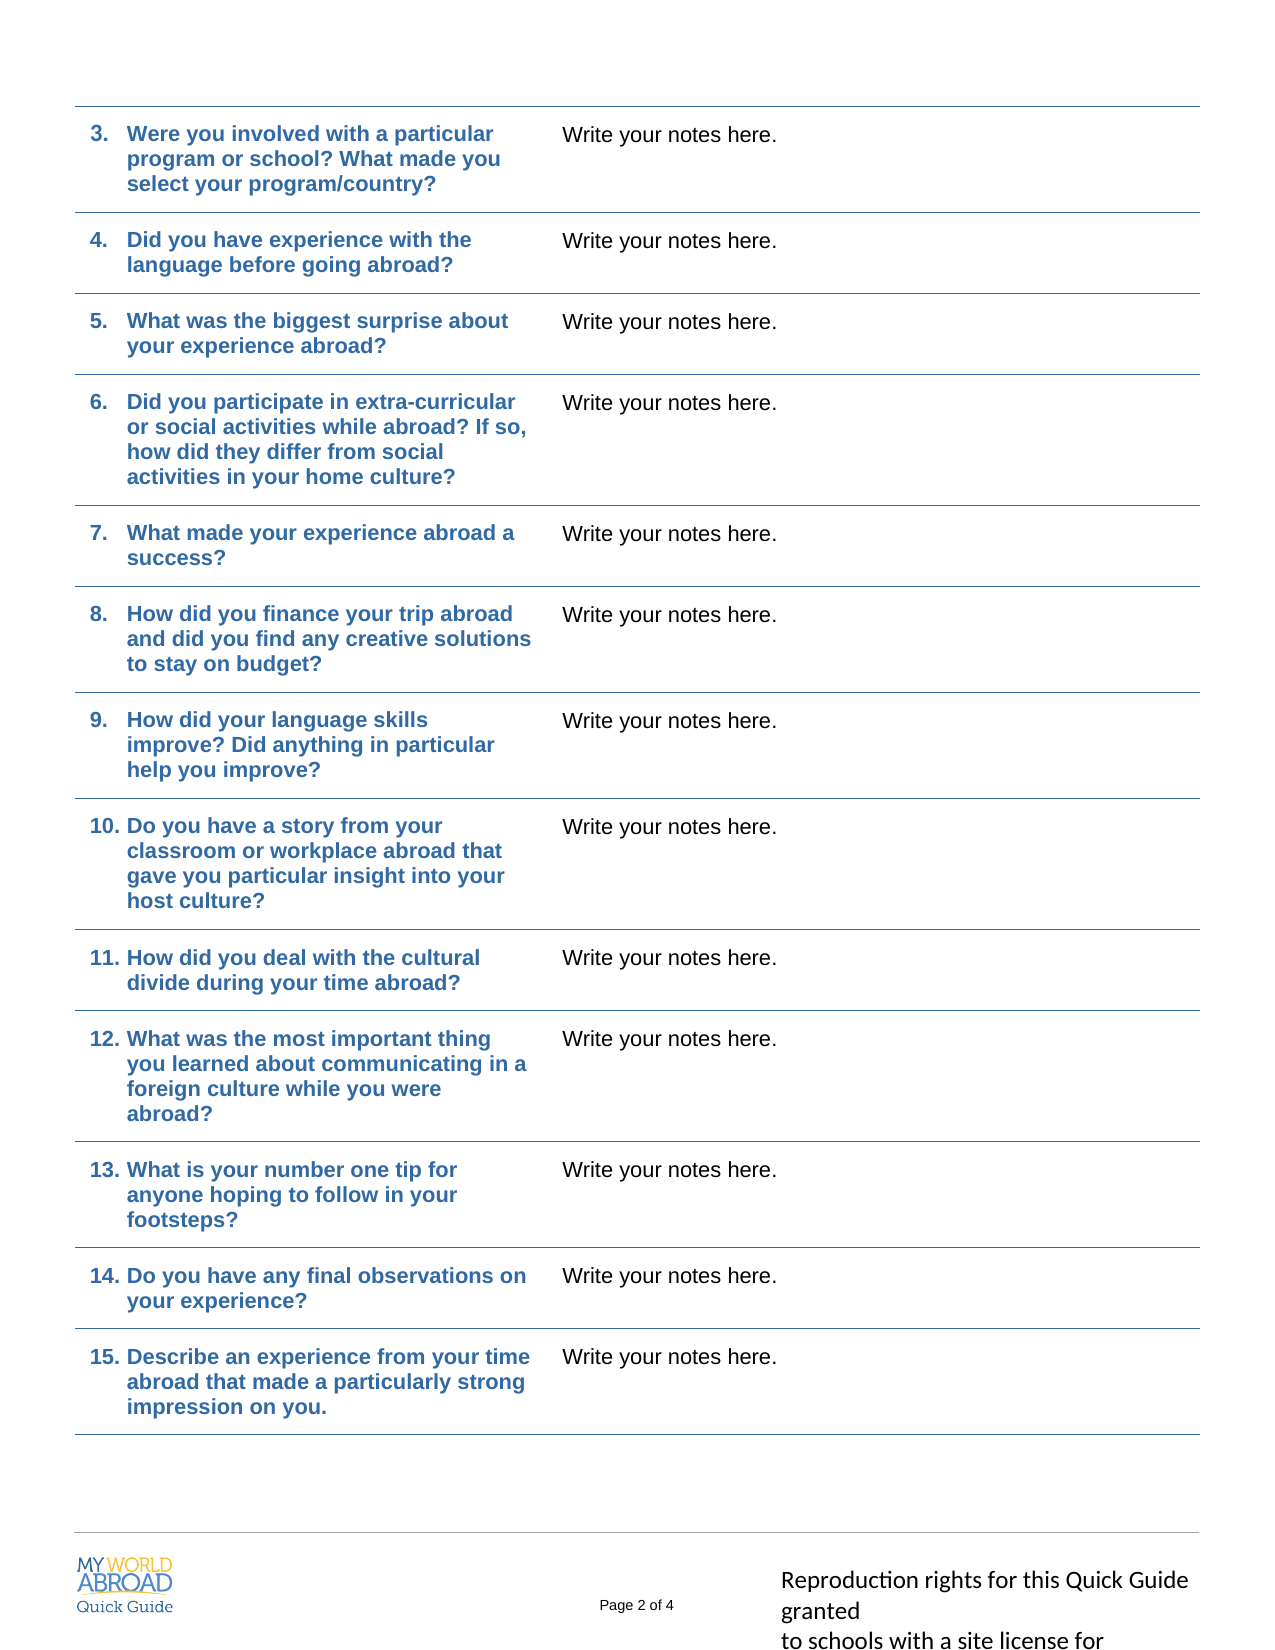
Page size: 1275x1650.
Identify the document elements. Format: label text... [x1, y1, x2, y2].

table_cell Write your notes here. [547, 506, 1199, 586]
picture [76, 1557, 173, 1616]
table_cell Write your notes here. [547, 799, 1199, 929]
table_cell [547, 107, 1199, 212]
table_cell Do you have a story from your classroom or workplace abroad that gave you particular insight into your host culture? [75, 799, 547, 929]
table_cell Write your notes here. [547, 1248, 1199, 1328]
table_cell Do you have any final observations on your experience? [75, 1248, 547, 1328]
table_cell Write your notes here. [547, 213, 1199, 293]
table_cell How did you deal with the cultural divide during your time abroad? [75, 930, 547, 1010]
table_cell Write your notes here. [547, 375, 1199, 505]
table_cell What was the most important thing you learned about communicating in a foreign culture while you were abroad? [75, 1011, 547, 1141]
table_cell Write your notes here. [547, 1142, 1199, 1247]
table_cell Describe an experience from your time abroad that made a particularly strong impression on you. [75, 1329, 547, 1434]
table_cell Write your notes here. [547, 693, 1199, 798]
table_cell Write your notes here. [547, 587, 1199, 692]
table_cell Did you participate in extra-curricular or social activities while abroad? If so, how did they differ from social activities in your home culture? [75, 375, 547, 505]
table_cell Write your notes here. [547, 1011, 1199, 1141]
table_cell How did your language skills improve? Did anything in particular help you improve? [75, 693, 547, 798]
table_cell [547, 1329, 1199, 1434]
table_cell Were you involved with a particular program or school? What made you select your program/country? [75, 107, 547, 212]
table_cell What was the biggest surprise about your experience abroad? [75, 294, 547, 374]
table_cell Write your notes here. [547, 930, 1199, 1010]
table_cell How did you finance your trip abroad and did you find any creative solutions to stay on budget? [75, 587, 547, 692]
table_cell What made your experience abroad a success? [75, 506, 547, 586]
table_cell Did you have experience with the language before going abroad? [75, 213, 547, 293]
table_cell What is your number one tip for anyone hoping to follow in your footsteps? [75, 1142, 547, 1247]
table_cell Write your notes here. [547, 294, 1199, 374]
